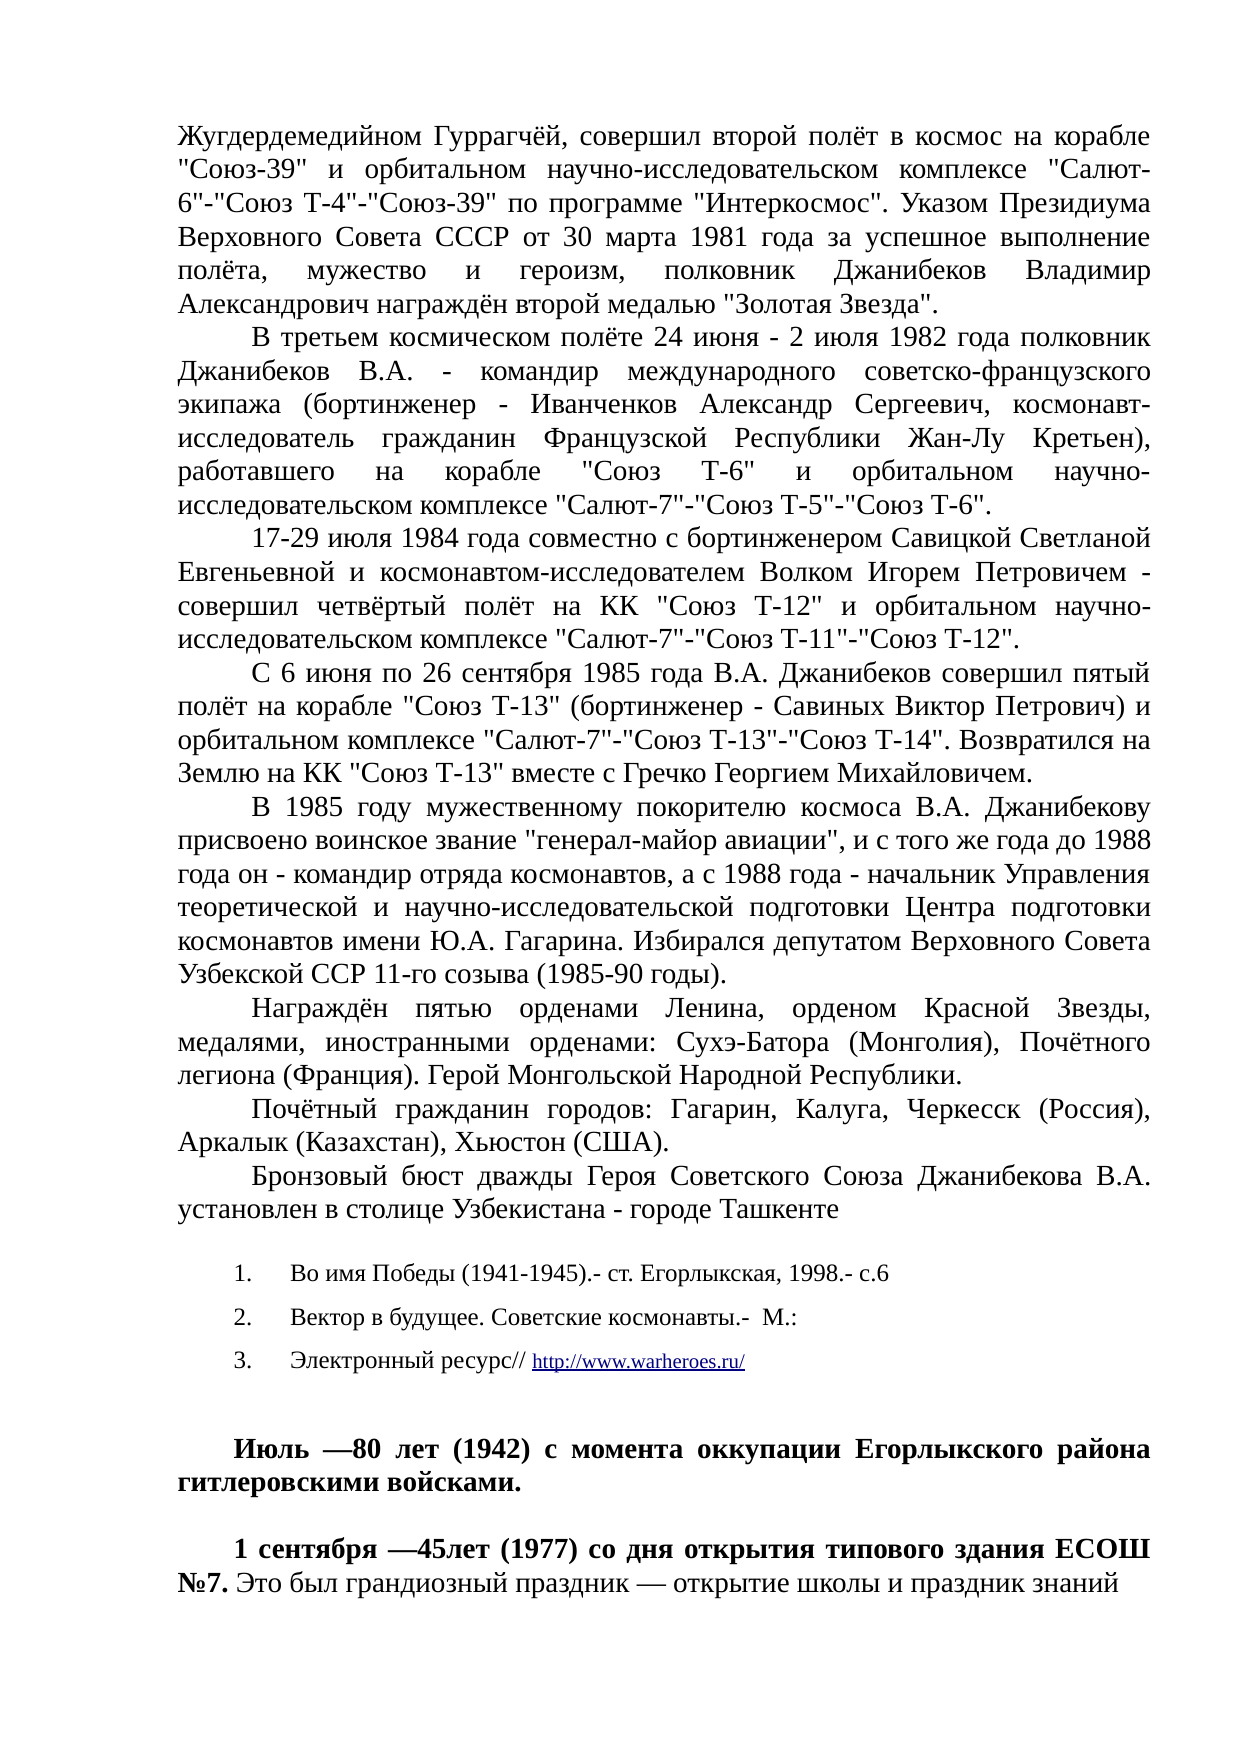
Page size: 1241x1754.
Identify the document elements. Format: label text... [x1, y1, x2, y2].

text 17-29 июля 1984 года совместно с бортинженером Савицкой Светланой Евгеньевной и космонавтом-исследователем Волком Игорем Петровичем - совершил четвёртый полёт на КК "Союз Т-12" и орбитальном научно-исследовательском комплексе "Салют-7"-"Союз Т-11"-"Союз Т-12". [177, 521, 1152, 655]
text Июль —80 лет (1942) с момента оккупации Егорлыкского района гитлеровскими войсками. [177, 1431, 1152, 1498]
text Награждён пятью орденами Ленина, орденом Красной Звезды, медалями, иностранными орденами: Сухэ-Батора (Монголия), Почётного легиона (Франция). Герой Монгольской Народной Республики. [177, 990, 1152, 1091]
text В третьем космическом полёте 24 июня - 2 июля 1982 года полковник Джанибеков В.А. - командир международного советско-французского экипажа (бортинженер - Иванченков Александр Сергеевич, космонавт-исследователь гражданин Французской Республики Жан-Лу Кретьен), работавшего на корабле "Союз Т-6" и орбитальном научно-исследовательском комплексе "Салют-7"-"Союз Т-5"-"Союз Т-6". [177, 319, 1152, 521]
text Почётный гражданин городов: Гагарин, Калуга, Черкесск (Россия), Аркалык (Казахстан), Хьюстон (США). [177, 1091, 1152, 1158]
text В 1985 году мужественному покорителю космоса В.А. Джанибекову присвоено воинское звание "генерал-майор авиации", и с того же года до 1988 года он - командир отряда космонавтов, а с 1988 года - начальник Управления теоретической и научно-исследовательской подготовки Центра подготовки космонавтов имени Ю.А. Гагарина. Избирался депутатом Верховного Совета Узбекской ССР 11-го созыва (1985-90 годы). [177, 789, 1152, 990]
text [177, 118, 1152, 319]
list Электронный ресурс// http://www.warheroes.ru/ [177, 1345, 1152, 1373]
text С 6 июня по 26 сентября 1985 года В.А. Джанибеков совершил пятый полёт на корабле "Союз Т-13" (бортинженер - Савиных Виктор Петрович) и орбитальном комплексе "Салют-7"-"Союз Т-13"-"Союз Т-14". Возвратился на Землю на КК "Союз Т-13" вместе с Гречко Георгием Михайловичем. [177, 655, 1152, 789]
list Вектор в будущее. Советские космонавты.- М.: [177, 1302, 1152, 1330]
list Во имя Победы (1941-1945).- ст. Егорлыкская, 1998.- с.6 [177, 1258, 1152, 1287]
text 1 сентября —45лет (1977) со дня открытия типового здания ЕСОШ №7. Это был грандиозный праздник — открытие школы и праздник знаний [177, 1532, 1152, 1599]
text Бронзовый бюст дважды Героя Советского Союза Джанибекова В.А. установлен в столице Узбекистана - городе Ташкенте [177, 1158, 1152, 1225]
